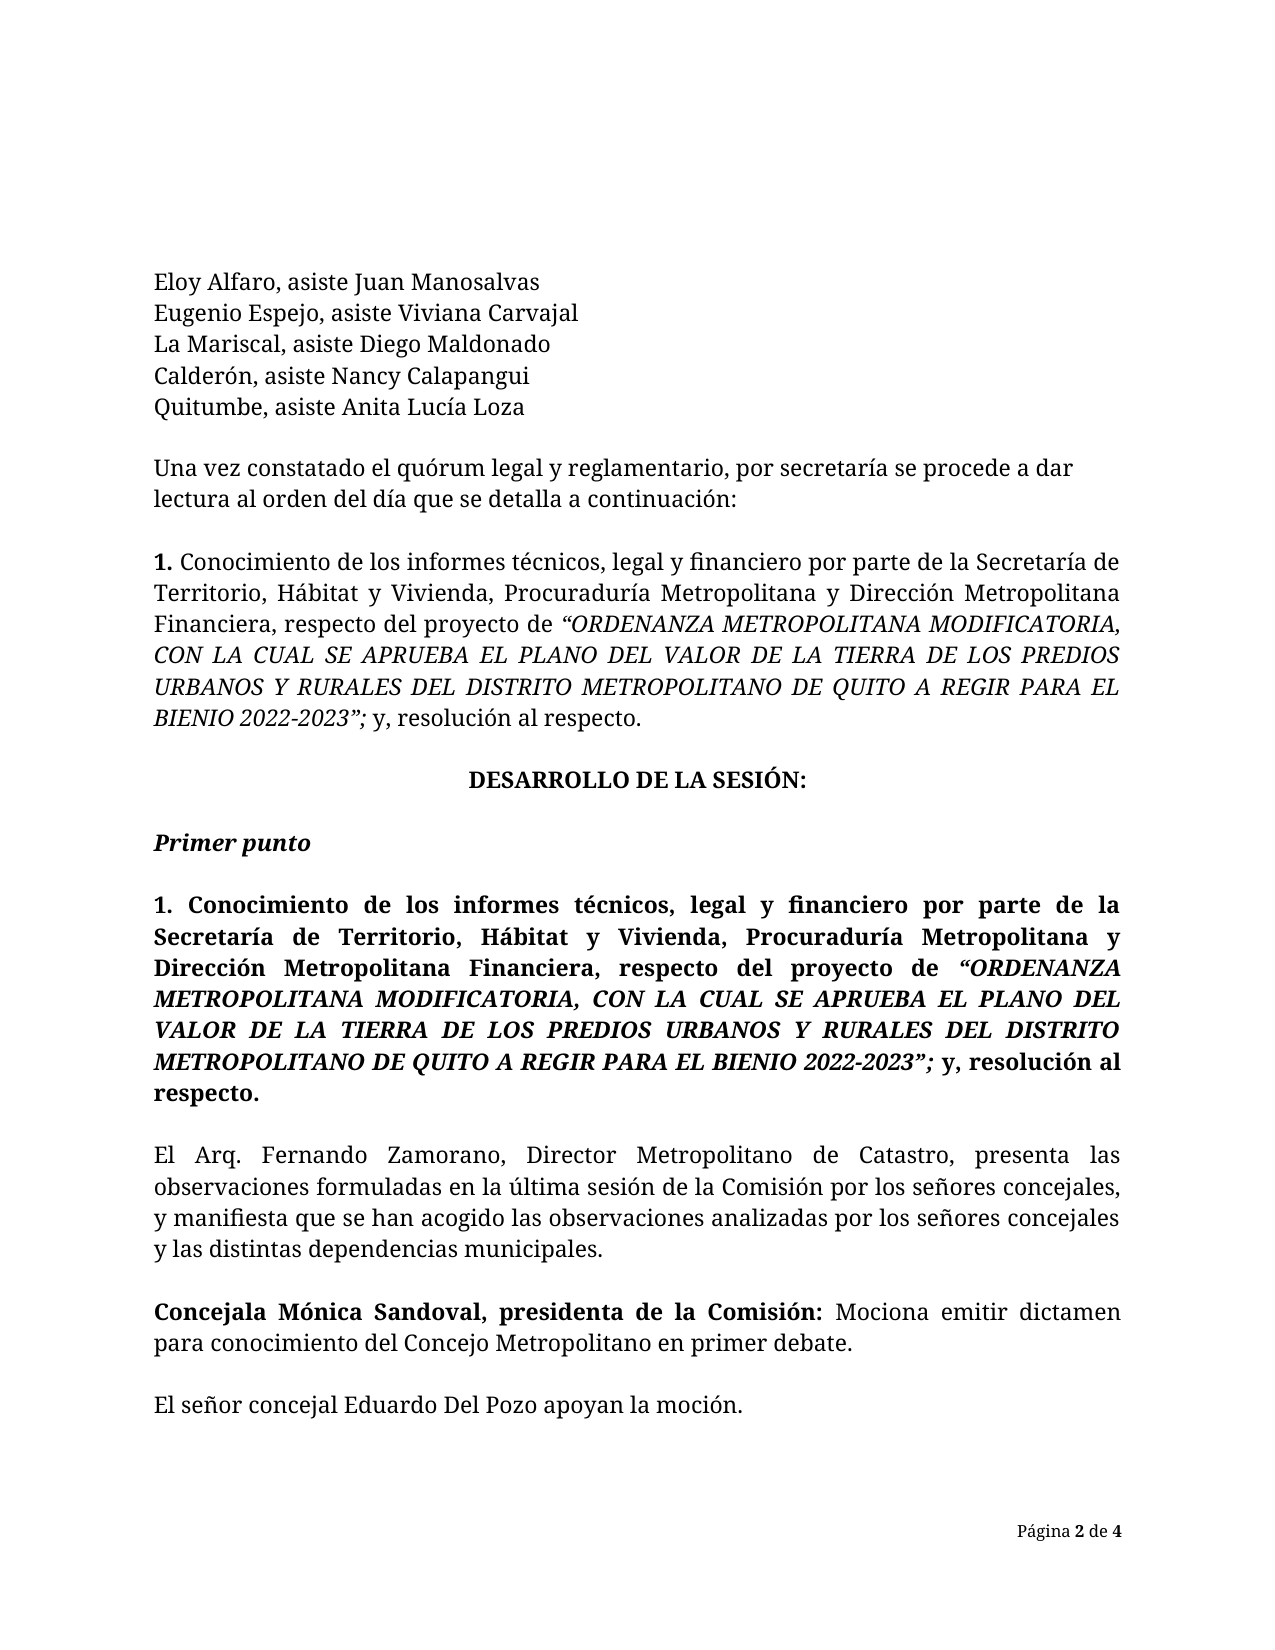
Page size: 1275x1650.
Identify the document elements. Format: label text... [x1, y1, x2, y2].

text Eugenio Espejo, asiste Viviana Carvajal [153, 297, 1121, 328]
text Una vez constatado el quórum legal y reglamentario, por secretaría se procede a dar lectura al orden del día que se detalla a continuación: [153, 422, 1121, 514]
text El señor concejal Eduardo Del Pozo apoyan la moción. [153, 1389, 1121, 1421]
text Quitumbe, asiste Anita Lucía Loza [153, 391, 1121, 422]
text El Arq. Fernando Zamorano, Director Metropolitano de Catastro, presenta las observaciones formuladas en la última sesión de la Comisión por los señores concejales, y manifiesta que se han acogido las observaciones analizadas por los señores concejales y las distintas dependencias municipales. [153, 1139, 1121, 1264]
text La Mariscal, asiste Diego Maldonado [153, 328, 1121, 359]
text Primer punto [153, 827, 1121, 858]
text 1. Conocimiento de los informes técnicos, legal y financiero por parte de la Secretaría de Territorio, Hábitat y Vivienda, Procuraduría Metropolitana y Dirección Metropolitana Financiera, respecto del proyecto de “ORDENANZA METROPOLITANA MODIFICATORIA, CON LA CUAL SE APRUEBA EL PLANO DEL VALOR DE LA TIERRA DE LOS PREDIOS URBANOS Y RURALES DEL DISTRITO METROPOLITANO DE QUITO A REGIR PARA EL BIENIO 2022-2023”; y, resolución al respecto. [153, 546, 1121, 733]
text Eloy Alfaro, asiste Juan Manosalvas [153, 266, 1121, 297]
text DESARROLLO DE LA SESIÓN: [153, 764, 1121, 796]
text Calderón, asiste Nancy Calapangui [153, 359, 1121, 391]
text 1. Conocimiento de los informes técnicos, legal y financiero por parte de la Secretaría de Territorio, Hábitat y Vivienda, Procuraduría Metropolitana y Dirección Metropolitana Financiera, respecto del proyecto de “ORDENANZA METROPOLITANA MODIFICATORIA, CON LA CUAL SE APRUEBA EL PLANO DEL VALOR DE LA TIERRA DE LOS PREDIOS URBANOS Y RURALES DEL DISTRITO METROPOLITANO DE QUITO A REGIR PARA EL BIENIO 2022-2023”; y, resolución al respecto. [153, 889, 1121, 1108]
text Concejala Mónica Sandoval, presidenta de la Comisión: Mociona emitir dictamen para conocimiento del Concejo Metropolitano en primer debate. [153, 1296, 1121, 1358]
